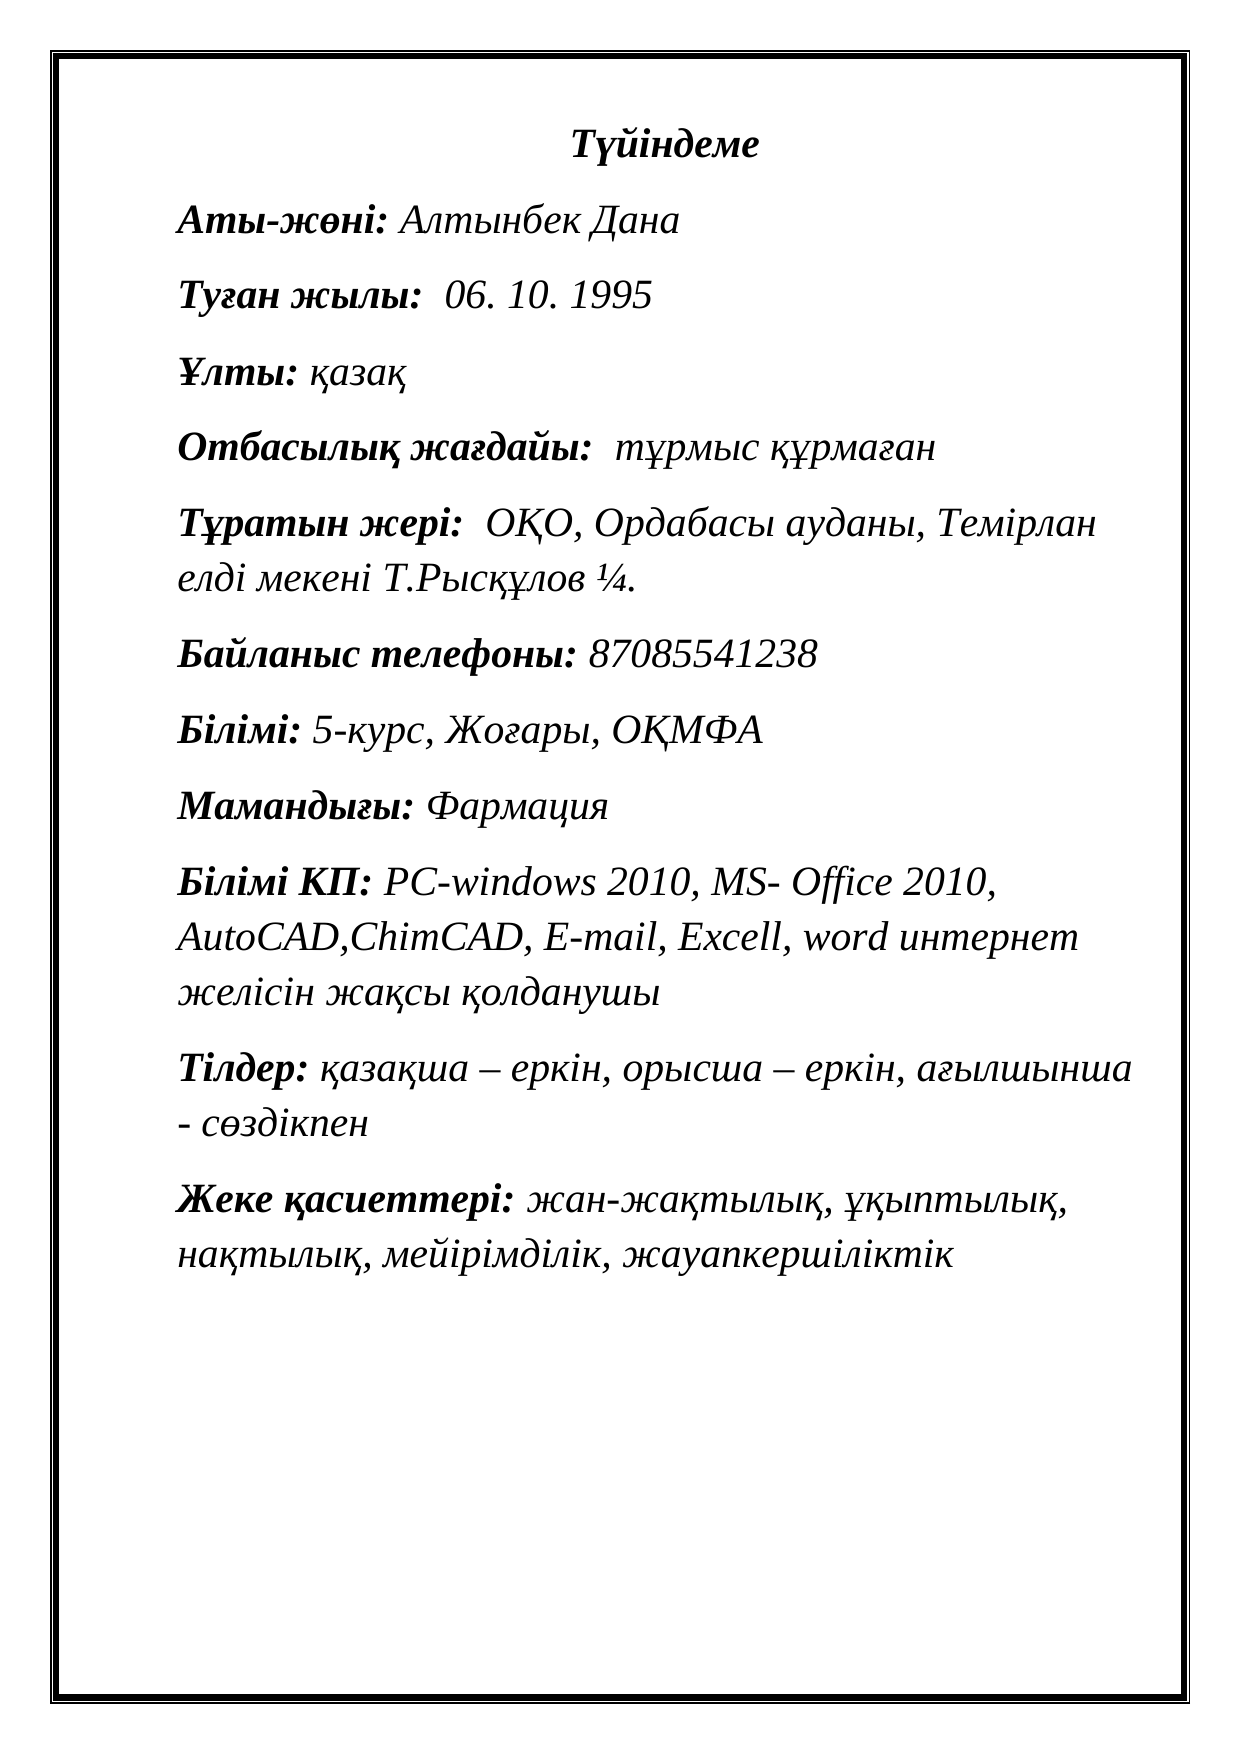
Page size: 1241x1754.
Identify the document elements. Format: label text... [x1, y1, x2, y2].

text Туған жылы: 06. 10. 1995 [177, 270, 1152, 318]
text Тұратын жері: ОҚО, Ордабасы ауданы, Темірлан елді мекені Т.Рысқұлов ¼. [177, 498, 1152, 601]
text Түйіндеме [177, 118, 1152, 166]
text Білімі КП: PC-windows 2010, MS- Office 2010, AutoCAD,ChimCAD, E-mail, Excell, word интернет желісін жақсы қолданушы [177, 857, 1152, 1015]
text Жеке қасиеттері: жан-жақтылық, ұқыптылық, нақтылық, мейірімділік, жауапкершіліктік [177, 1174, 1152, 1277]
text Ұлты: қазақ [177, 346, 1152, 394]
text Аты-жөні: Алтынбек Дана [177, 194, 1152, 242]
text Мамандығы: Фармация [177, 781, 1152, 829]
text Тілдер: қазақша – еркін, орысша – еркін, ағылшынша - сөздікпен [177, 1043, 1152, 1146]
text Отбасылық жағдайы: тұрмыс құрмаған [177, 422, 1152, 470]
text Байланыс телефоны: 87085541238 [177, 629, 1152, 677]
text Білімі: 5-курс, Жоғары, ОҚМФА [177, 705, 1152, 753]
